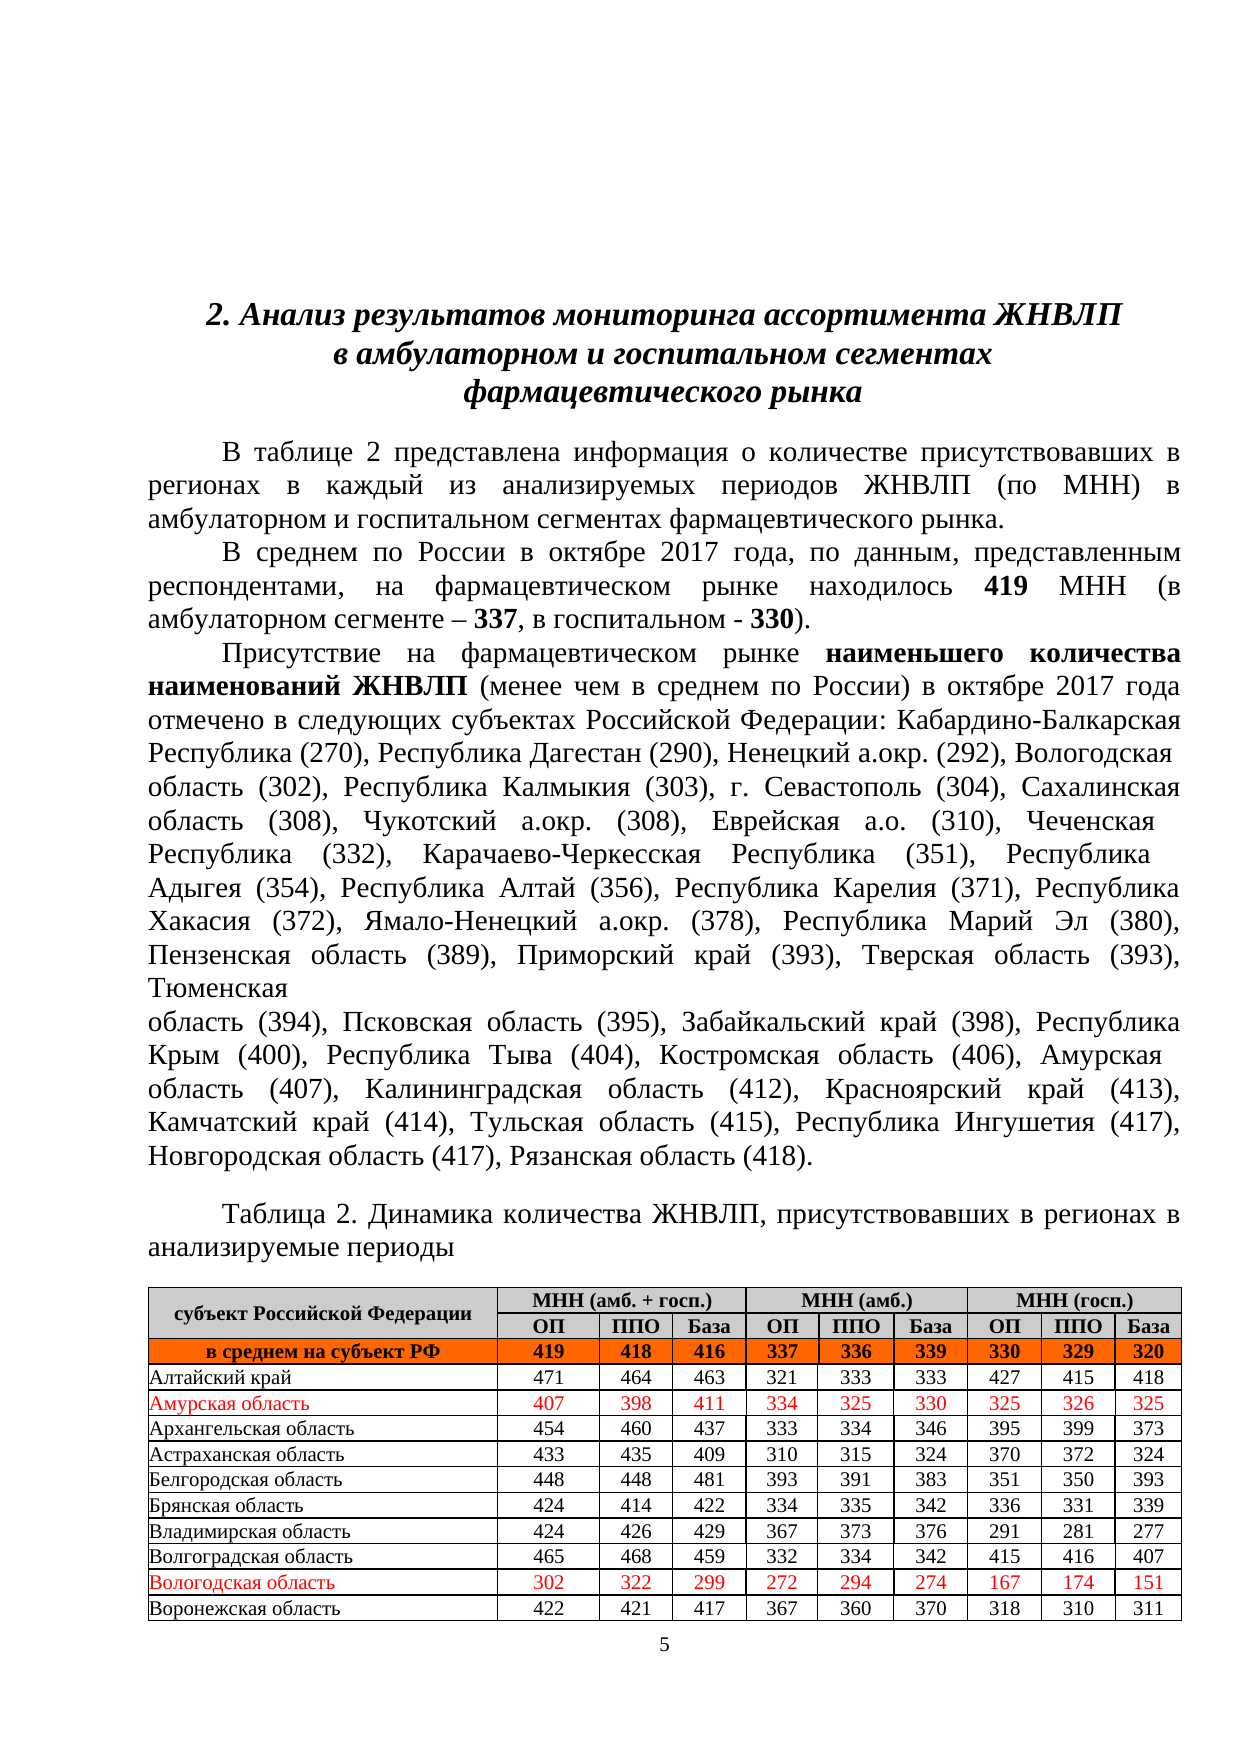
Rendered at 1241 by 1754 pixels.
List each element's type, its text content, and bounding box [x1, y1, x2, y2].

table_cell Астраханская область [149, 1442, 497, 1466]
table_cell 333 [747, 1416, 817, 1440]
table_cell Архангельская область [149, 1416, 497, 1440]
table_cell 416 [1042, 1544, 1115, 1568]
table_cell 151 [1116, 1570, 1181, 1594]
table_cell 324 [895, 1442, 967, 1466]
table_cell Амурская область [149, 1391, 497, 1414]
table_cell 277 [1116, 1519, 1181, 1543]
table_cell 426 [600, 1519, 672, 1543]
table_cell 421 [600, 1596, 672, 1619]
table_cell 460 [600, 1416, 672, 1440]
table_cell 346 [895, 1416, 967, 1440]
table_cell 411 [673, 1391, 746, 1414]
text В таблице 2 представлена информация о количестве присутствовавших в регионах в каждый из анализируемых периодов ЖНВЛП (по МНН) в амбулаторном и госпитальном сегментах фармацевтического рынка. [148, 434, 1181, 534]
table_cell 318 [968, 1596, 1041, 1619]
table_cell 463 [673, 1365, 745, 1389]
table_cell 468 [600, 1544, 672, 1568]
table_cell 414 [600, 1493, 672, 1517]
table_cell 310 [1042, 1596, 1115, 1619]
table_cell 310 [747, 1442, 817, 1466]
table_cell 429 [673, 1519, 745, 1543]
table_cell 326 [1042, 1391, 1115, 1414]
table_cell ОП [498, 1314, 599, 1338]
table_cell 281 [1042, 1519, 1114, 1543]
table_header субъект Российской Федерации [149, 1288, 497, 1338]
table_cell 409 [673, 1442, 745, 1466]
table_cell 360 [818, 1596, 893, 1619]
table_cell 334 [747, 1391, 817, 1414]
table_cell 324 [1116, 1442, 1181, 1466]
table_cell 424 [498, 1493, 599, 1517]
table_cell 399 [1042, 1416, 1114, 1440]
table_cell 419 [498, 1339, 599, 1363]
table_header МНН (госп.) [968, 1288, 1181, 1312]
text В среднем по России в октябре 2017 года, по данным, представленным респондентами, на фармацевтическом рынке находилось 419 МНН (в амбулаторном сегменте – 337, в госпитальном - 330). [148, 534, 1181, 635]
table_cell 427 [968, 1365, 1041, 1389]
table_cell 418 [600, 1339, 672, 1363]
table_cell 339 [895, 1339, 967, 1363]
table_cell 330 [968, 1339, 1041, 1363]
table_cell 337 [747, 1339, 818, 1363]
table_cell 391 [818, 1467, 893, 1491]
table_cell 448 [498, 1467, 599, 1491]
table_cell 294 [818, 1570, 893, 1594]
table_cell 315 [818, 1442, 893, 1466]
table_cell 335 [818, 1493, 893, 1517]
table_cell 367 [747, 1596, 817, 1619]
table_cell 418 [1116, 1365, 1181, 1389]
table_cell 339 [1116, 1493, 1181, 1517]
table_cell 325 [968, 1391, 1041, 1414]
table_cell ОП [968, 1314, 1041, 1338]
table_cell Белгородская область [149, 1467, 497, 1491]
table_cell 311 [1116, 1596, 1181, 1619]
table_cell 367 [747, 1519, 817, 1543]
table_cell 465 [498, 1544, 599, 1568]
table_cell 167 [968, 1570, 1041, 1594]
table_cell 415 [1042, 1365, 1114, 1389]
table_cell Воронежская область [149, 1596, 497, 1619]
table_cell 424 [498, 1519, 599, 1543]
table_cell База [895, 1314, 967, 1338]
table_cell 435 [600, 1442, 672, 1466]
table_cell 395 [968, 1416, 1041, 1440]
table_cell в среднем на субъект РФ [149, 1339, 497, 1363]
table_cell 174 [1042, 1570, 1114, 1594]
table_cell 407 [1116, 1544, 1181, 1568]
table_cell 454 [498, 1416, 599, 1440]
table_cell 272 [747, 1570, 817, 1594]
table_cell 407 [498, 1391, 599, 1414]
table_cell 471 [498, 1365, 599, 1389]
text фармацевтического рынка [148, 371, 1181, 410]
table_cell ППО [1042, 1314, 1114, 1338]
table_cell 322 [600, 1570, 672, 1594]
table_cell 325 [1116, 1391, 1181, 1414]
table_cell 481 [673, 1467, 745, 1491]
table_cell 433 [498, 1442, 599, 1466]
table_cell Алтайский край [149, 1365, 497, 1389]
table_cell 342 [895, 1493, 967, 1517]
table_cell 291 [968, 1519, 1041, 1543]
table_cell 274 [895, 1570, 967, 1594]
table_cell База [673, 1314, 745, 1338]
table_cell 329 [1042, 1339, 1114, 1363]
table_cell 325 [818, 1391, 893, 1414]
table_cell 416 [673, 1339, 745, 1363]
table_cell 321 [747, 1365, 817, 1389]
table_cell 336 [820, 1339, 893, 1363]
table_cell 333 [895, 1365, 967, 1389]
table_cell 372 [1042, 1442, 1114, 1466]
table_cell 398 [600, 1391, 672, 1414]
table_cell 417 [673, 1596, 746, 1619]
table_cell 373 [818, 1519, 893, 1543]
table_cell ОП [747, 1314, 818, 1338]
table_cell 330 [894, 1391, 967, 1414]
table_cell 333 [818, 1365, 893, 1389]
table_cell ППО [600, 1314, 672, 1338]
table_cell Волгоградская область [149, 1544, 497, 1568]
table_cell 350 [1042, 1467, 1114, 1491]
table_cell 376 [895, 1519, 967, 1543]
table_cell 332 [747, 1544, 817, 1568]
text Присутствие на фармацевтическом рынке наименьшего количества наименований ЖНВЛП (менее чем в среднем по России) в октябре 2017 года отмечено в следующих субъектах Российской Федерации: Кабардино-Балкарская Республика (270), Республика Дагестан (290), Ненецкий а.окр. (292), Вологодская область (302), Республика Калмыкия (303), г. Севастополь (304), Сахалинская область (308), Чукотский а.окр. (308), Еврейская а.о. (310), Чеченская Республика (332), Карачаево-Черкесская Республика (351), Республика Адыгея (354), Республика Алтай (356), Республика Карелия (371), Республика Хакасия (372), Ямало-Ненецкий а.окр. (378), Республика Марий Эл (380), Пензенская область (389), Приморский край (393), Тверская область (393), Тюменская область (394), Псковская область (395), Забайкальский край (398), Республика Крым (400), Республика Тыва (404), Костромская область (406), Амурская область (407), Калининградская область (412), Красноярский край (413), Камчатский край (414), Тульская область (415), Республика Ингушетия (417), Новгородская область (417), Рязанская область (418). [148, 635, 1181, 1172]
table_cell 459 [673, 1544, 746, 1568]
table_cell 373 [1116, 1416, 1181, 1440]
table_header МНН (амб. + госп.) [498, 1288, 745, 1312]
table_cell 464 [600, 1365, 672, 1389]
table_cell 299 [673, 1570, 745, 1594]
table_header МНН (амб.) [747, 1288, 967, 1312]
table_cell База [1116, 1314, 1181, 1338]
table_cell 320 [1116, 1339, 1181, 1363]
table_cell 393 [747, 1467, 817, 1491]
table_cell 334 [818, 1416, 893, 1440]
table_cell 415 [968, 1544, 1041, 1568]
table_cell 331 [1042, 1493, 1114, 1517]
table_cell 334 [747, 1493, 817, 1517]
table_cell 370 [894, 1596, 967, 1619]
text в амбулаторном и госпитальном сегментах [148, 333, 1181, 371]
table_cell 393 [1116, 1467, 1181, 1491]
table_cell 383 [895, 1467, 967, 1491]
table_cell 302 [498, 1570, 599, 1594]
table_cell 437 [673, 1416, 745, 1440]
table_cell Вологодская область [149, 1570, 497, 1594]
table_cell 448 [600, 1467, 672, 1491]
table_cell 342 [894, 1544, 967, 1568]
text 2. Анализ результатов мониторинга ассортимента ЖНВЛП [148, 295, 1181, 333]
table_cell 351 [968, 1467, 1041, 1491]
table_cell Владимирская область [149, 1519, 497, 1543]
table_cell Брянская область [149, 1493, 497, 1517]
table_cell 334 [818, 1544, 893, 1568]
text Таблица 2. Динамика количества ЖНВЛП, присутствовавших в регионах в анализируемые периоды [148, 1196, 1181, 1263]
table_cell 422 [498, 1596, 599, 1619]
table_cell 336 [968, 1493, 1041, 1517]
table_cell 422 [673, 1493, 745, 1517]
table_cell ППО [820, 1314, 893, 1338]
table_cell 370 [968, 1442, 1041, 1466]
